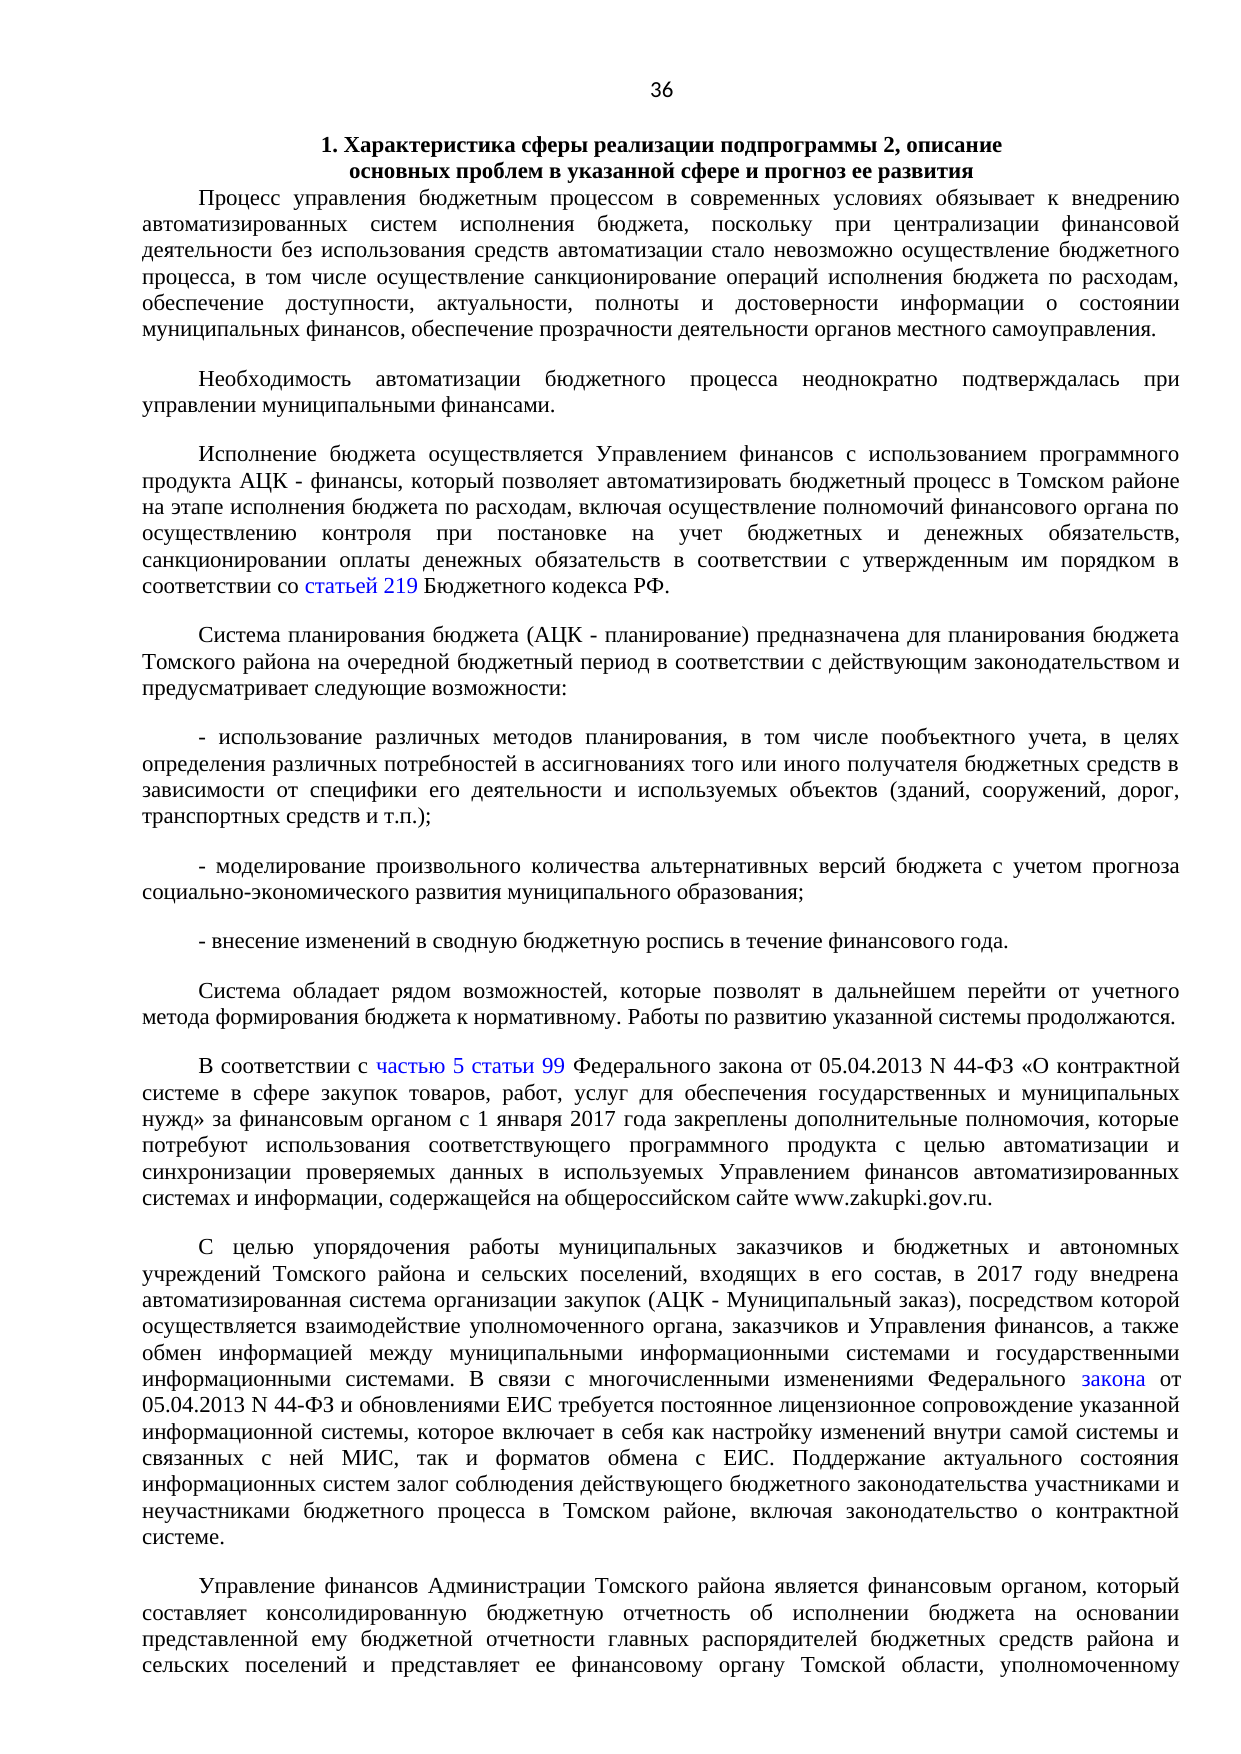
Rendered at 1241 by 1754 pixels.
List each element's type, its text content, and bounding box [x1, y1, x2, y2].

text - использование различных методов планирования, в том числе пообъектного учета, в целях определения различных потребностей в ассигнованиях того или иного получателя бюджетных средств в зависимости от специфики его деятельности и используемых объектов (зданий, сооружений, дорог, транспортных средств и т.п.); [142, 723, 1181, 829]
text Система обладает рядом возможностей, которые позволят в дальнейшем перейти от учетного метода формирования бюджета к нормативному. Работы по развитию указанной системы продолжаются. [142, 977, 1181, 1029]
text - моделирование произвольного количества альтернативных версий бюджета с учетом прогноза социально-экономического развития муниципального образования; [142, 852, 1181, 904]
text В соответствии с частью 5 статьи 99 Федерального закона от 05.04.2013 N 44-ФЗ «О контрактной системе в сфере закупок товаров, работ, услуг для обеспечения государственных и муниципальных нужд» за финансовым органом с 1 января 2017 года закреплены дополнительные полномочия, которые потребуют использования соответствующего программного продукта с целью автоматизации и синхронизации проверяемых данных в используемых Управлением финансов автоматизированных системах и информации, содержащейся на общероссийском сайте www.zakupki.gov.ru. [142, 1052, 1181, 1210]
text - внесение изменений в сводную бюджетную роспись в течение финансового года. [142, 927, 1181, 954]
text 1. Характеристика сферы реализации подпрограммы 2, описание [142, 131, 1181, 157]
text Необходимость автоматизации бюджетного процесса неоднократно подтверждалась при управлении муниципальными финансами. [142, 365, 1181, 417]
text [142, 1572, 1181, 1678]
text С целью упорядочения работы муниципальных заказчиков и бюджетных и автономных учреждений Томского района и сельских поселений, входящих в его состав, в 2017 году внедрена автоматизированная система организации закупок (АЦК - Муниципальный заказ), посредством которой осуществляется взаимодействие уполномоченного органа, заказчиков и Управления финансов, а также обмен информацией между муниципальными информационными системами и государственными информационными системами. В связи с многочисленными изменениями Федерального закона от 05.04.2013 N 44-ФЗ и обновлениями ЕИС требуется постоянное лицензионное сопровождение указанной информационной системы, которое включает в себя как настройку изменений внутри самой системы и связанных с ней МИС, так и форматов обмена с ЕИС. Поддержание актуального состояния информационных систем залог соблюдения действующего бюджетного законодательства участниками и неучастниками бюджетного процесса в Томском районе, включая законодательство о контрактной системе. [142, 1233, 1181, 1549]
text Исполнение бюджета осуществляется Управлением финансов с использованием программного продукта АЦК - финансы, который позволяет автоматизировать бюджетный процесс в Томском районе на этапе исполнения бюджета по расходам, включая осуществление полномочий финансового органа по осуществлению контроля при постановке на учет бюджетных и денежных обязательств, санкционировании оплаты денежных обязательств в соответствии с утвержденным им порядком в соответствии со статьей 219 Бюджетного кодекса РФ. [142, 440, 1181, 598]
text Процесс управления бюджетным процессом в современных условиях обязывает к внедрению автоматизированных систем исполнения бюджета, поскольку при централизации финансовой деятельности без использования средств автоматизации стало невозможно осуществление бюджетного процесса, в том числе осуществление санкционирование операций исполнения бюджета по расходам, обеспечение доступности, актуальности, полноты и достоверности информации о состоянии муниципальных финансов, обеспечение прозрачности деятельности органов местного самоуправления. [142, 184, 1181, 342]
text Система планирования бюджета (АЦК - планирование) предназначена для планирования бюджета Томского района на очередной бюджетный период в соответствии с действующим законодательством и предусматривает следующие возможности: [142, 621, 1181, 701]
text основных проблем в указанной сфере и прогноз ее развития [142, 157, 1181, 184]
